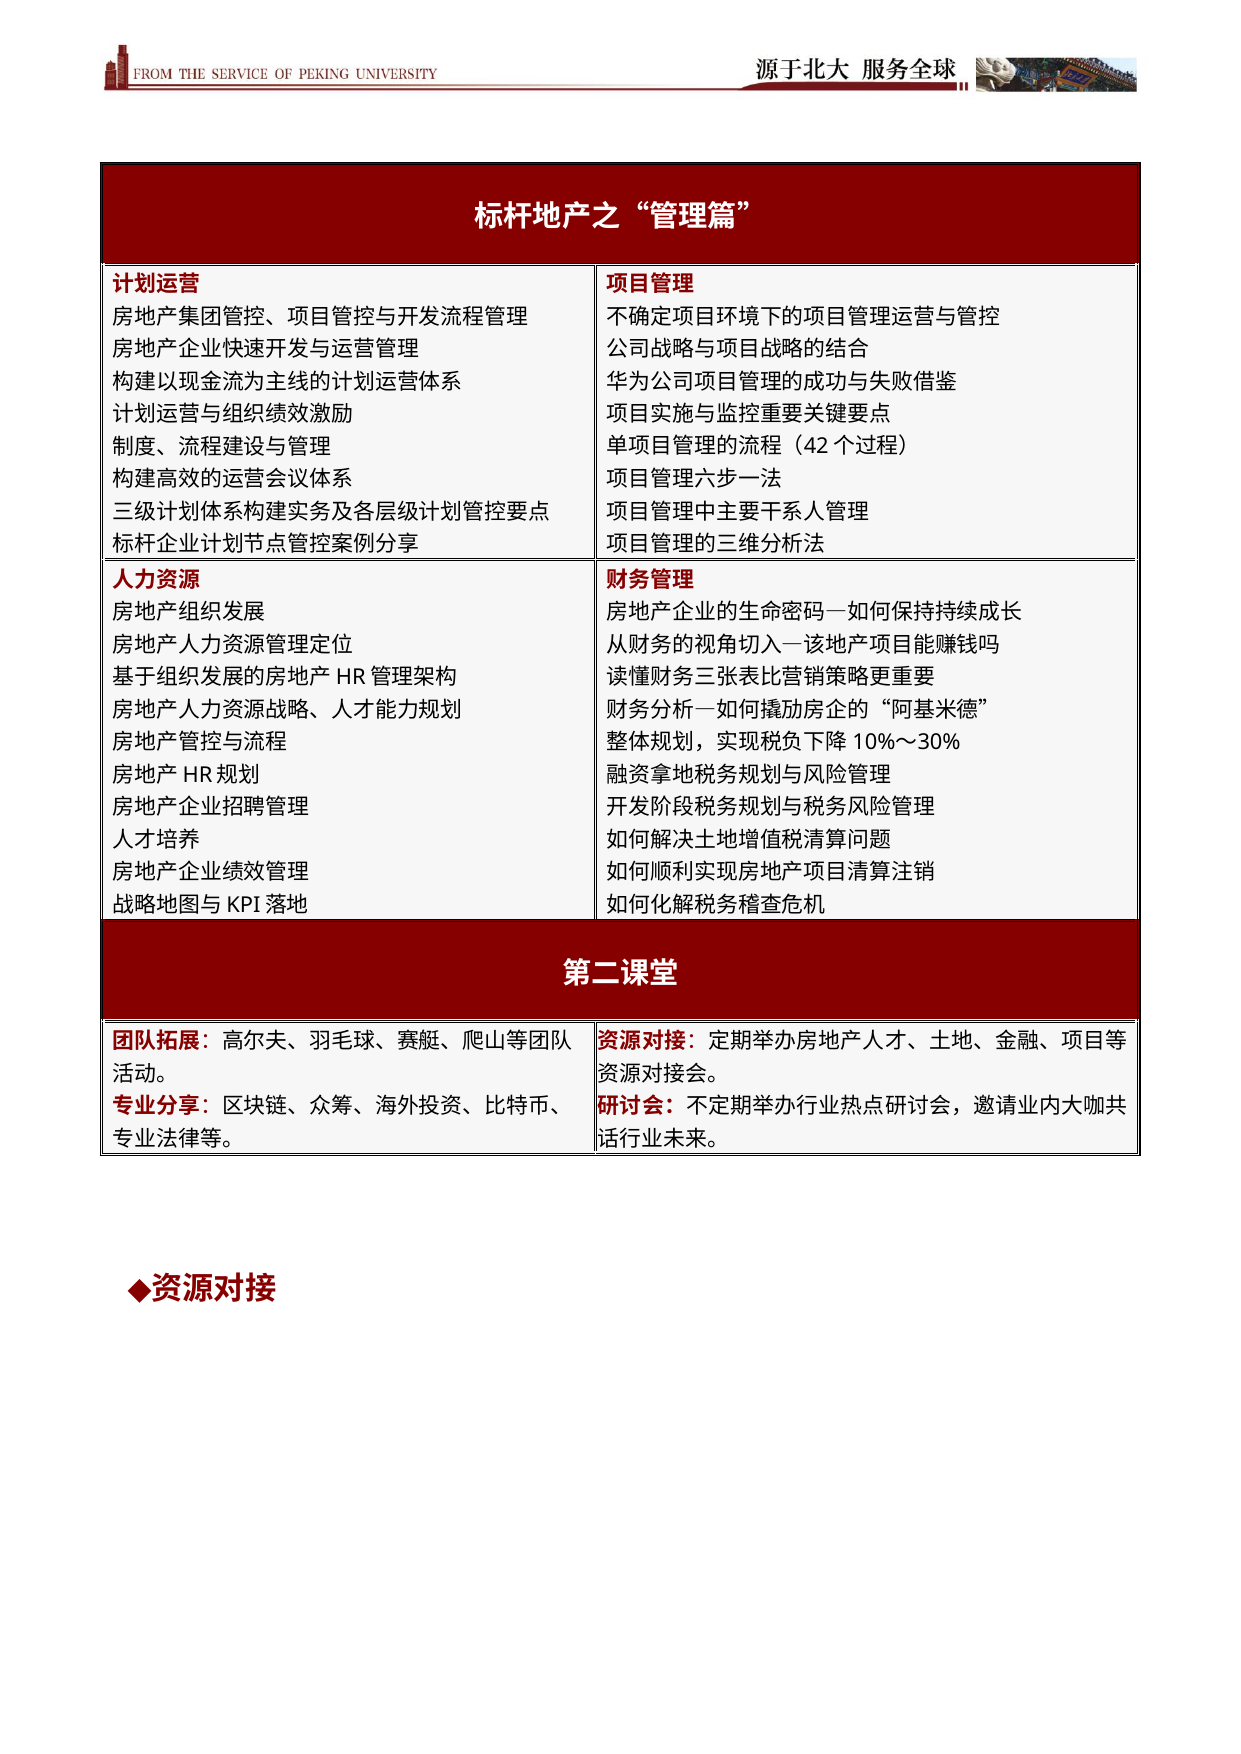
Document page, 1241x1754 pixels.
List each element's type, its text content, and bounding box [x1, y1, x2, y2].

table_cell 项目管理 不确定项目环境下的项目管理运营与管控 公司战略与项目战略的结合 华为公司项目管理的成功与失败借鉴 项目实施与监控重要关键要点 单项目管理的流程（42个过程） 项目管理六步一法 项目管理中主要干系人管理 项目管理的三维分析法 [597, 263, 1137, 558]
table_cell 标杆地产之“管理篇” [103, 165, 1137, 263]
table_cell 团队拓展：高尔夫、羽毛球、赛艇、爬山等团队活动。 专业分享：区块链、众筹、海外投资、比特币、专业法律等。 [103, 1020, 595, 1153]
table_cell 第二课堂 [101, 919, 1139, 1019]
table_cell 计划运营 房地产集团管控、项目管控与开发流程管理 房地产企业快速开发与运营管理 构建以现金流为主线的计划运营体系 计划运营与组织绩效激励 制度、流程建设与管理 构建高效的运营会议体系 三级计划体系构建实务及各层级计划管控要点 标杆企业计划节点管控案例分享 [103, 263, 594, 558]
table_cell 财务管理 房地产企业的生命密码—如何保持持续成长 从财务的视角切入—该地产项目能赚钱吗 读懂财务三张表比营销策略更重要 财务分析—如何撬劢房企的“阿基米德” 整体规划，实现税负下降 10%～30% 融资拿地税务规划与风险管理 开发阶段税务规划与税务风险管理 如何解决土地增值税清算问题 如何顺利实现房地产项目清算注销 如何化解税务稽查危机 [595, 558, 1139, 919]
table_cell 资源对接：定期举办房地产人才、土地、金融、项目等资源对接会。 研讨会：不定期举办行业热点研讨会，邀请业内大咖共话行业未来。 [595, 1020, 1137, 1153]
text ◆资源对接 [112, 1253, 1128, 1318]
table_cell 人力资源 房地产组织发展 房地产人力资源管理定位 基于组织发展的房地产HR管理架构 房地产人力资源战略、人才能力规划 房地产管控与流程 房地产HR规划 房地产企业招聘管理 人才培养 房地产企业绩效管理 战略地图与KPI落地 [101, 558, 595, 919]
picture [0, 22, 1238, 103]
